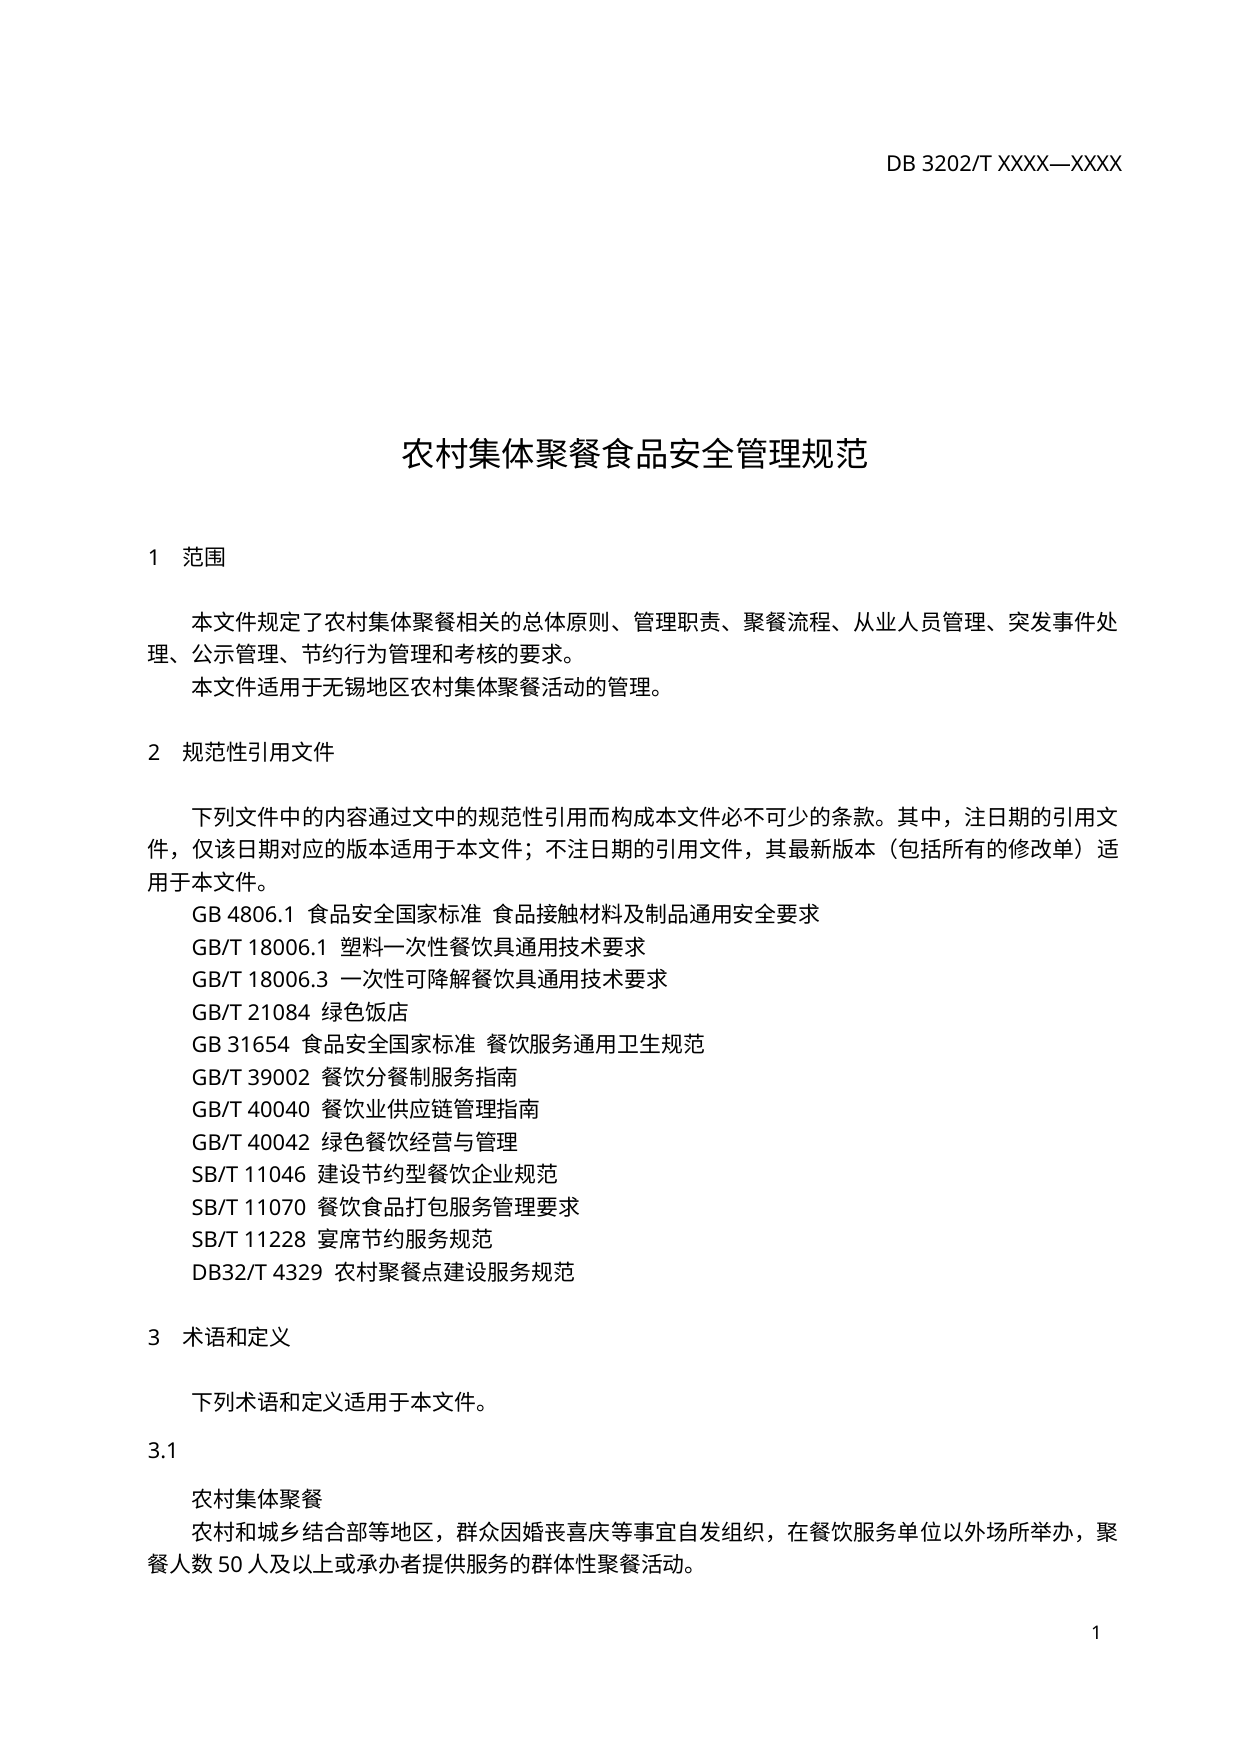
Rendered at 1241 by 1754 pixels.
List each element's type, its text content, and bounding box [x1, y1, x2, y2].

text 本文件规定了农村集体聚餐相关的总体原则、管理职责、聚餐流程、从业人员管理、突发事件处理、公示管理、节约行为管理和考核的要求。 [148, 604, 1122, 669]
text 下列文件中的内容通过文中的规范性引用而构成本文件必不可少的条款。其中，注日期的引用文件，仅该日期对应的版本适用于本文件；不注日期的引用文件，其最新版本（包括所有的修改单）适用于本文件。 [148, 799, 1122, 897]
text SB/T 11070 餐饮食品打包服务管理要求 [148, 1189, 1122, 1222]
text GB 4806.1 食品安全国家标准 食品接触材料及制品通用安全要求 [148, 897, 1122, 929]
text GB/T 39002 餐饮分餐制服务指南 [148, 1059, 1122, 1092]
text SB/T 11046 建设节约型餐饮企业规范 [148, 1157, 1122, 1189]
text DB32/T 4329 农村聚餐点建设服务规范 [148, 1254, 1122, 1287]
text GB/T 18006.1 塑料一次性餐饮具通用技术要求 [148, 929, 1122, 962]
text 范围 [148, 539, 1122, 572]
text SB/T 11228 宴席节约服务规范 [148, 1222, 1122, 1254]
text GB/T 18006.3 一次性可降解餐饮具通用技术要求 [148, 962, 1122, 994]
text 规范性引用文件 [148, 734, 1122, 767]
text GB/T 40040 餐饮业供应链管理指南 [148, 1092, 1122, 1124]
text 农村集体聚餐 [148, 1482, 1122, 1514]
text GB 31654 食品安全国家标准 餐饮服务通用卫生规范 [148, 1027, 1122, 1059]
text GB/T 40042 绿色餐饮经营与管理 [148, 1124, 1122, 1157]
text 术语和定义 [148, 1319, 1122, 1352]
text GB/T 21084 绿色饭店 [148, 994, 1122, 1027]
text 农村和城乡结合部等地区，群众因婚丧喜庆等事宜自发组织，在餐饮服务单位以外场所举办，聚餐人数50人及以上或承办者提供服务的群体性聚餐活动。 [148, 1514, 1122, 1579]
text 下列术语和定义适用于本文件。 [148, 1384, 1122, 1417]
text 本文件适用于无锡地区农村集体聚餐活动的管理。 [148, 669, 1122, 702]
